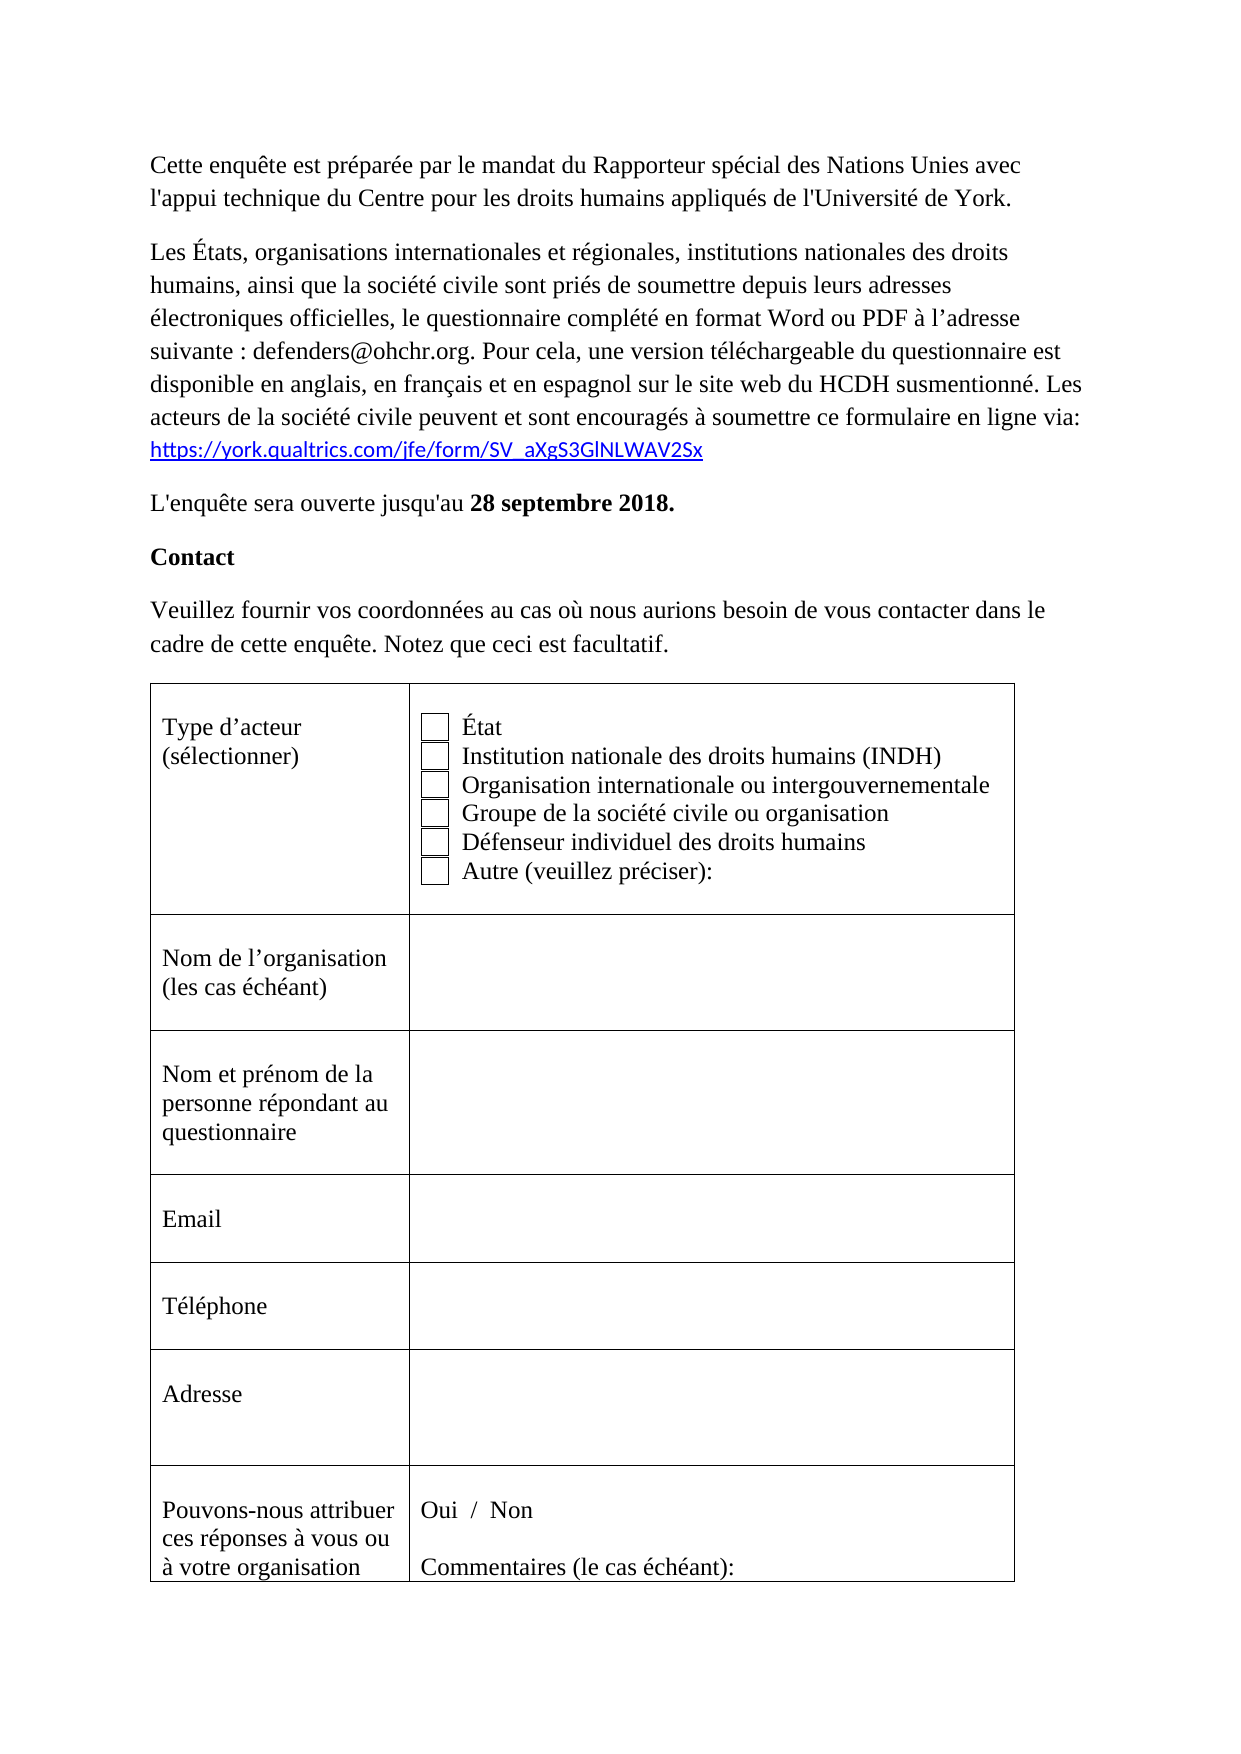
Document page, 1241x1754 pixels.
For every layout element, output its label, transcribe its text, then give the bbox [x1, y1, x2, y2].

text Cette enquête est préparée par le mandat du Rapporteur spécial des Nations Unies avec l'appui technique du Centre pour les droits humains appliqués de l'Université de York. [150, 150, 1090, 212]
table_cell [410, 1350, 1014, 1465]
text Veuillez fournir vos coordonnées au cas où nous aurions besoin de vous contacter dans le cadre de cette enquête. Notez que ceci est facultatif. [150, 596, 1090, 657]
text Les États, organisations internationales et régionales, institutions nationales des droits humains, ainsi que la société civile sont priés de soumettre depuis leurs adresses électroniques officielles, le questionnaire complété en format Word ou PDF à l’adresse suivante : defenders@ohchr.org. Pour cela, une version téléchargeable du questionnaire est disponible en anglais, en français et en espagnol sur le site web du HCDH susmentionné. Les acteurs de la société civile peuvent et sont encouragés à soumettre ce formulaire en ligne via: https://york.qualtrics.com/jfe/form/SV_aXgS3GlNLWAV2Sx [150, 237, 1090, 463]
table_cell [410, 915, 1014, 1029]
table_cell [151, 1466, 409, 1581]
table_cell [410, 1466, 1014, 1581]
table_cell Nom de l’organisation (les cas échéant) [151, 915, 409, 1029]
table_cell [410, 1031, 1014, 1174]
table_cell Nom et prénom de la personne répondant au questionnaire [151, 1031, 409, 1174]
table_cell [410, 1175, 1014, 1262]
table_cell Email [151, 1175, 409, 1262]
table_cell Téléphone [151, 1263, 409, 1349]
text Contact [150, 542, 1090, 571]
table_header Type d’acteur (sélectionner) [151, 684, 409, 913]
text L'enquête sera ouverte jusqu'au 28 septembre 2018. [150, 488, 1090, 517]
table_cell Adresse [151, 1350, 409, 1465]
table_header État Institution nationale des droits humains (INDH) Organisation internationale ou intergouvernementale Groupe de la société civile ou organisation Défenseur individuel des droits humains Autre (veuillez préciser): [410, 684, 1014, 913]
table_cell [410, 1263, 1014, 1349]
